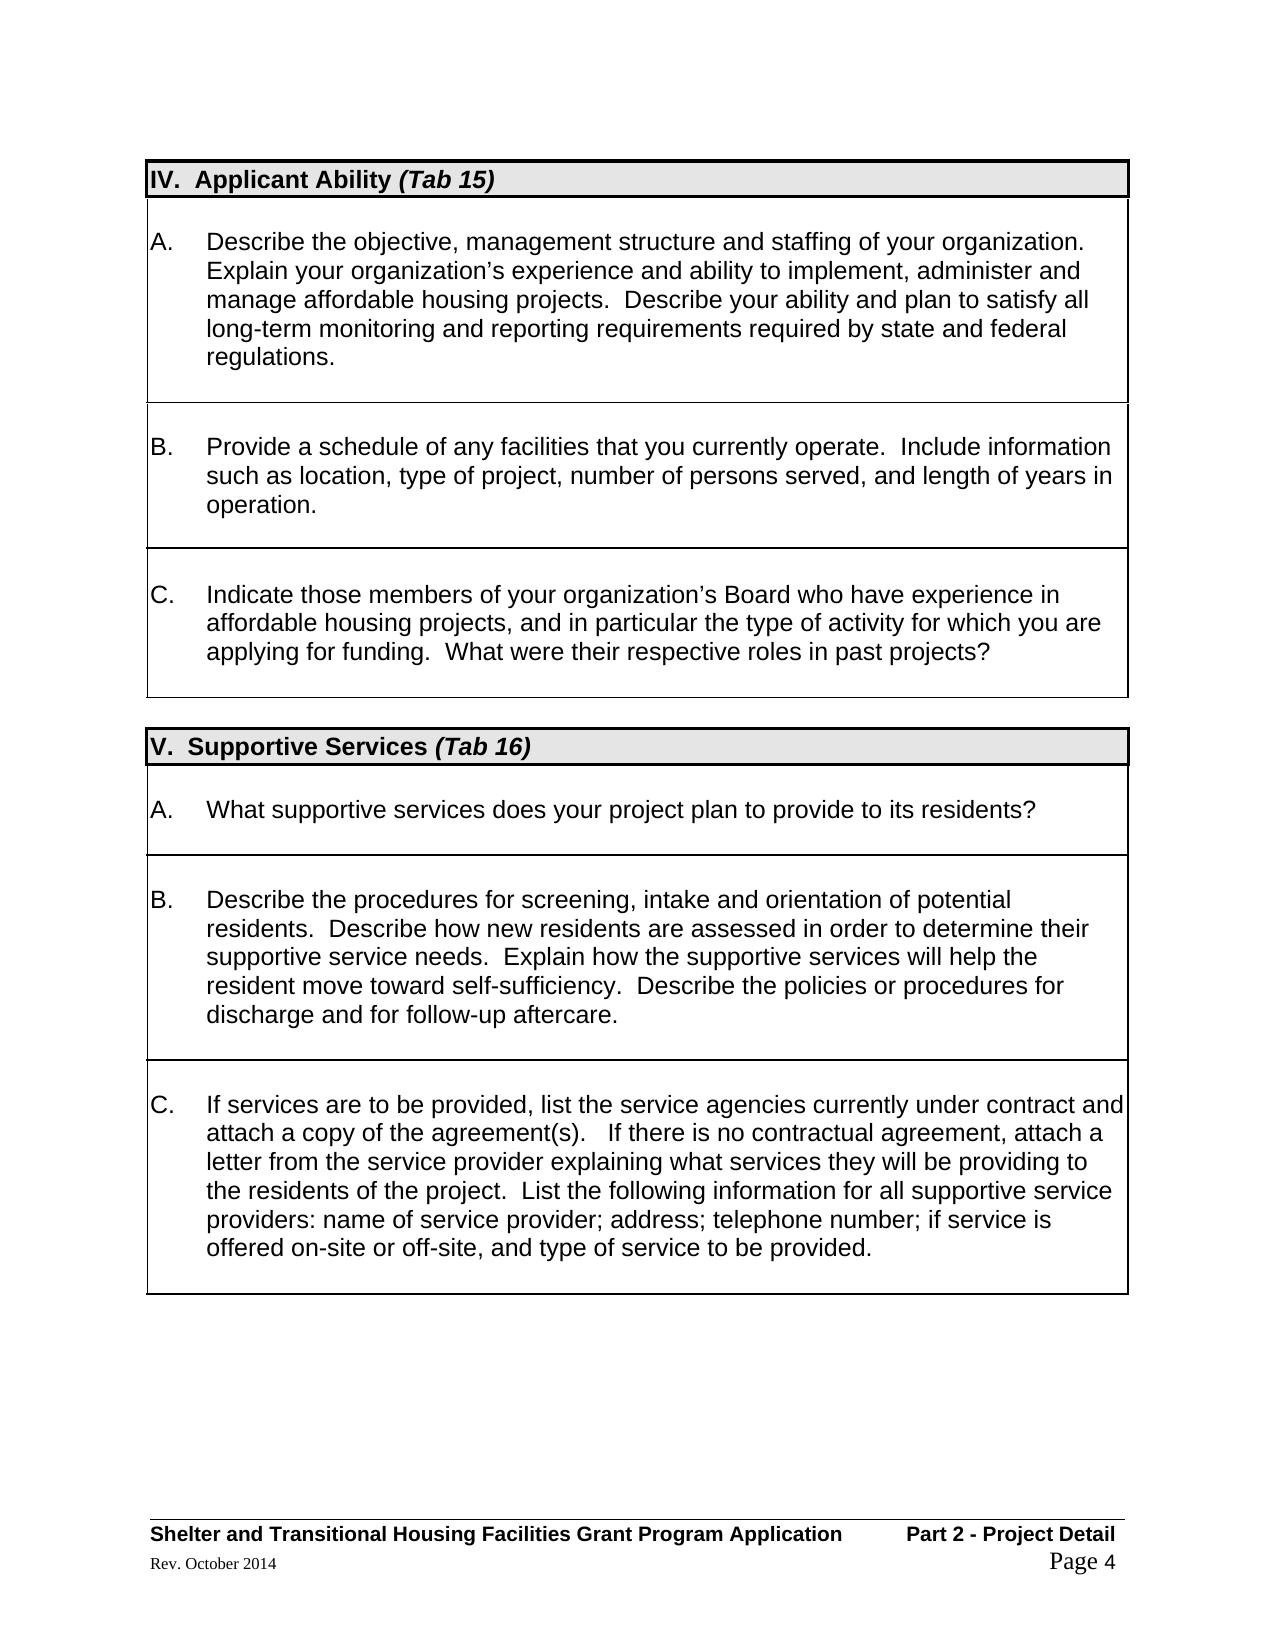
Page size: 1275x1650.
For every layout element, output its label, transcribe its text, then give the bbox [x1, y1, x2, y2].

text A. What supportive services does your project plan to provide to its residents? [150, 795, 1125, 824]
text V. Supportive Services (Tab 16) [148, 730, 1127, 763]
text IV. Applicant Ability (Tab 15) [148, 163, 1127, 195]
text A. Describe the objective, management structure and staffing of your organization. Explain your organization’s experience and ability to implement, administer and manage affordable housing projects. Describe your ability and plan to satisfy all long-term monitoring and reporting requirements required by state and federal regulations. [150, 227, 1125, 371]
text B. Describe the procedures for screening, intake and orientation of potential residents. Describe how new residents are assessed in order to determine their supportive service needs. Explain how the supportive services will help the resident move toward self-sufficiency. Describe the policies or procedures for discharge and for follow-up aftercare. [150, 885, 1125, 1028]
text C. Indicate those members of your organization’s Board who have experience in affordable housing projects, and in particular the type of activity for which you are applying for funding. What were their respective roles in past projects? [150, 579, 1125, 666]
text C. If services are to be provided, list the service agencies currently under contract and attach a copy of the agreement(s). If there is no contractual agreement, attach a letter from the service provider explaining what services they will be providing to the residents of the project. List the following information for all supportive service providers: name of service provider; address; telephone number; if service is offered on-site or off-site, and type of service to be provided. [150, 1090, 1125, 1262]
text B. Provide a schedule of any facilities that you currently operate. Include information such as location, type of project, number of persons served, and length of years in operation. [150, 432, 1125, 518]
